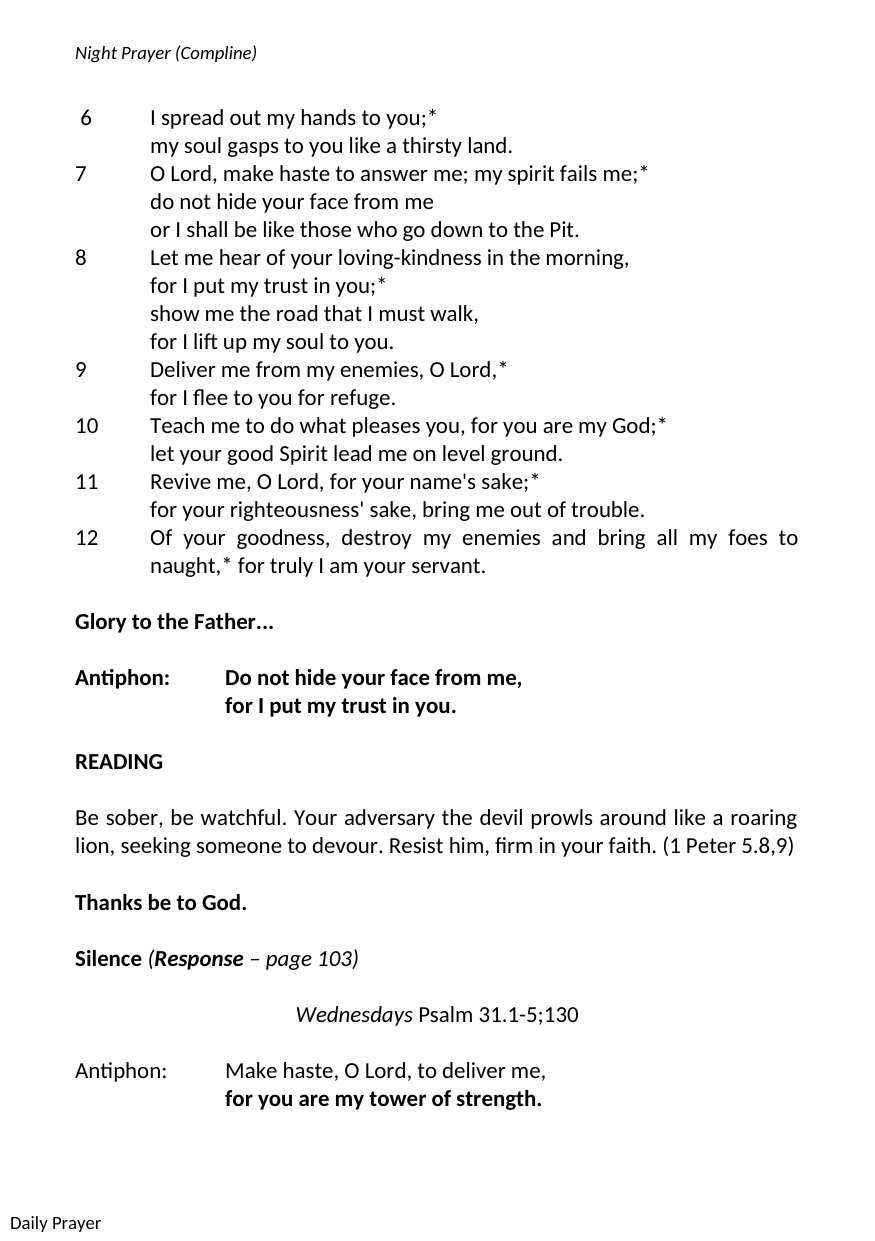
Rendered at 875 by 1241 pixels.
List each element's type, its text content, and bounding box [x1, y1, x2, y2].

text for I put my trust in you. [75, 691, 799, 719]
text Wednesdays Psalm 31.1-5;130 [75, 1000, 799, 1028]
text do not hide your face from me [75, 187, 799, 215]
text for you are my tower of strength. [75, 1084, 799, 1112]
text for your righteousness' sake, bring me out of trouble. [75, 495, 799, 523]
text show me the road that I must walk, [75, 299, 799, 327]
text 11 Revive me, O Lord, for your name's sake;* [75, 467, 799, 495]
text Antiphon: Make haste, O Lord, to deliver me, [75, 1056, 799, 1084]
text my soul gasps to you like a thirsty land. [75, 131, 799, 159]
text 10 Teach me to do what pleases you, for you are my God;* [75, 411, 799, 439]
text 12 Of your goodness, destroy my enemies and bring all my foes to naught,* for truly I am your servant. [75, 523, 799, 579]
text 7 O Lord, make haste to answer me; my spirit fails me;* [75, 159, 799, 187]
text for I lift up my soul to you. [75, 327, 799, 355]
text 8 Let me hear of your loving-kindness in the morning, [75, 243, 799, 271]
text Be sober, be watchful. Your adversary the devil prowls around like a roaring lion, seeking someone to devour. Resist him, firm in your faith. (1 Peter 5.8,9) [75, 803, 799, 859]
text for I flee to you for refuge. [75, 383, 799, 411]
text Antiphon: Do not hide your face from me, [75, 663, 799, 691]
text 9 Deliver me from my enemies, O Lord,* [75, 355, 799, 383]
text 6 I spread out my hands to you;* [75, 103, 799, 131]
text let your good Spirit lead me on level ground. [75, 439, 799, 467]
text or I shall be like those who go down to the Pit. [75, 215, 799, 243]
text for I put my trust in you;* [75, 271, 799, 299]
text READING [75, 747, 799, 776]
text Thanks be to God. [75, 888, 799, 916]
text Silence (Response – page 103) [75, 944, 799, 972]
text Glory to the Father... [75, 607, 799, 635]
